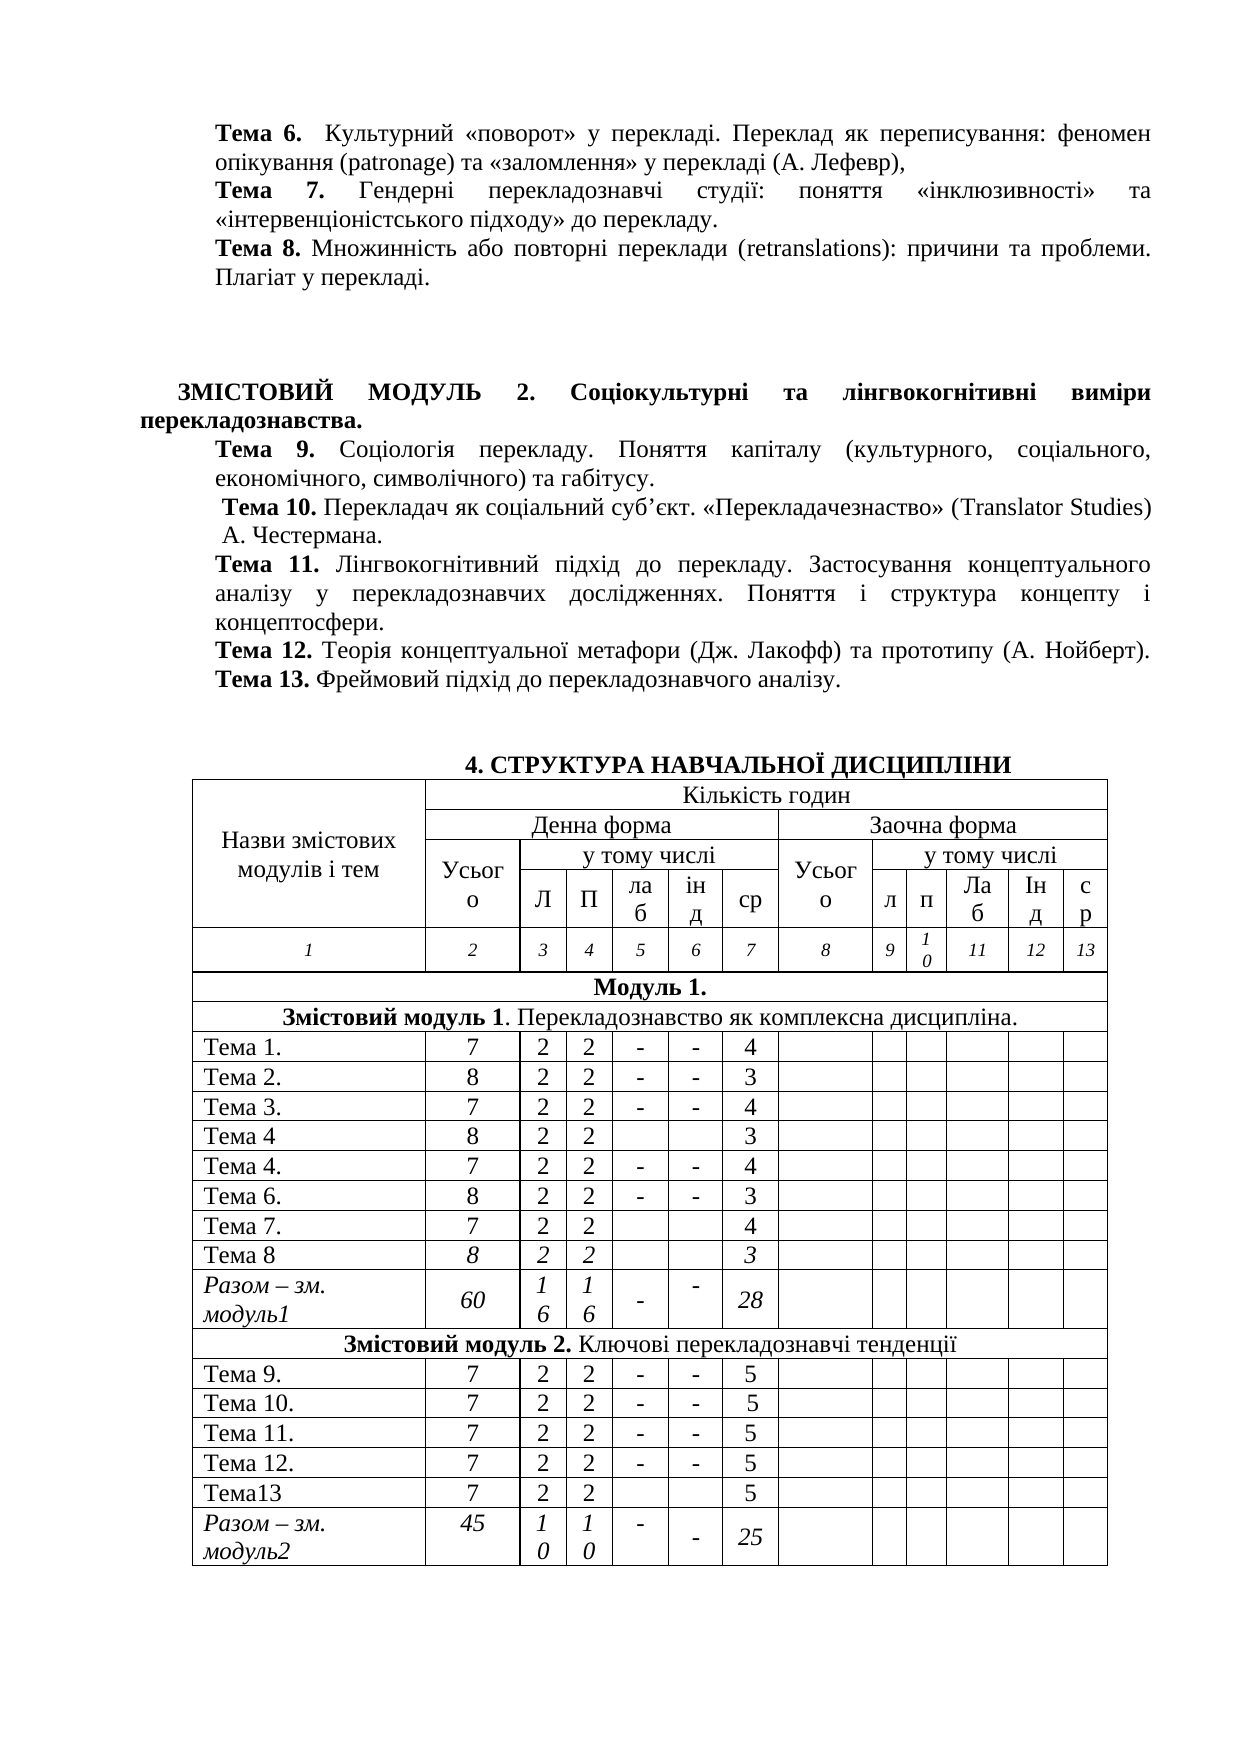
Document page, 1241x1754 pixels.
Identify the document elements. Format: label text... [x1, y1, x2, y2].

table_cell [779, 1270, 872, 1328]
table_cell [1064, 1508, 1107, 1565]
table_cell [907, 1359, 946, 1387]
table_cell - [613, 1181, 668, 1210]
table_cell 7 [426, 1092, 519, 1120]
table_cell інд [669, 870, 722, 927]
table_cell 2 [521, 1151, 566, 1180]
table_cell 60 [426, 1270, 519, 1328]
table_cell [779, 1359, 872, 1387]
table_cell Тема13 [193, 1478, 425, 1507]
table_cell [1064, 1211, 1107, 1239]
table_cell ср [1064, 870, 1107, 927]
table_cell Усього [779, 840, 872, 927]
table_cell [1009, 1359, 1063, 1387]
table_cell [779, 1448, 872, 1477]
table_cell ср [723, 870, 778, 927]
table_cell [1064, 1092, 1107, 1120]
table_cell [873, 1359, 906, 1387]
table_cell у тому числі [521, 840, 778, 869]
table_cell [613, 1211, 668, 1239]
table_cell 2 [567, 1448, 612, 1477]
table_cell 2 [521, 1121, 566, 1150]
table_cell 8 [426, 1121, 519, 1150]
table_cell [1064, 1062, 1107, 1091]
table_cell 7 [426, 1151, 519, 1180]
table_cell 5 [723, 1389, 778, 1417]
table_cell [779, 1181, 872, 1210]
table_cell 4 [723, 1211, 778, 1239]
table_cell [907, 1418, 946, 1447]
table_cell Заочна форма [779, 810, 1107, 839]
table_cell П [567, 870, 612, 927]
table_cell [1009, 1478, 1063, 1507]
table_cell [907, 1241, 946, 1269]
table_cell 2 [521, 1032, 566, 1061]
table_cell 8 [779, 928, 872, 971]
table_cell Усього [426, 840, 519, 927]
table_cell Тема 2. [193, 1062, 425, 1091]
table_cell [613, 1241, 668, 1269]
table_cell [669, 1121, 722, 1150]
table_cell Тема 6. [193, 1181, 425, 1210]
table_cell [947, 1092, 1008, 1120]
table_cell Змістовий модуль 2. Ключові перекладознавчі тенденції [193, 1329, 1107, 1358]
table_cell 2 [426, 928, 519, 971]
table_cell - [613, 1418, 668, 1447]
table_cell [907, 1211, 946, 1239]
table_cell - [613, 1508, 668, 1565]
table_cell [873, 1181, 906, 1210]
table_cell [1064, 1121, 1107, 1150]
table_cell 2 [521, 1181, 566, 1210]
table_cell [947, 1032, 1008, 1061]
table_header Назви змістових модулів і тем [193, 780, 425, 927]
table_cell 7 [426, 1448, 519, 1477]
table_cell Тема 10. [193, 1389, 425, 1417]
table_cell 10 [907, 928, 946, 971]
table_cell [779, 1092, 872, 1120]
table_cell - [613, 1389, 668, 1417]
table_cell - [669, 1508, 722, 1565]
table_cell 2 [567, 1092, 612, 1120]
table_cell [873, 1092, 906, 1120]
table_cell 8 [426, 1241, 519, 1269]
table_cell у тому числі [873, 840, 1107, 869]
text 4. Структура навчальної дисципліни [251, 751, 1152, 779]
table_cell 5 [723, 1448, 778, 1477]
table_cell Тема 9. [193, 1359, 425, 1387]
table_cell [1064, 1032, 1107, 1061]
table_cell [907, 1032, 946, 1061]
table_cell [947, 1151, 1008, 1180]
table_cell 16 [567, 1270, 612, 1328]
table_cell [1064, 1418, 1107, 1447]
text Тема 11. Лінгвокогнітивний підхід до перекладу. Застосування концептуального аналізу у перекладознавчих дослідженнях. Поняття і структура концепту і концептосфери. [215, 549, 1152, 636]
text Тема 8. Множинність або повторні переклади (retranslations): причини та проблеми. Плагіат у перекладі. [215, 233, 1152, 291]
table_cell 10 [567, 1508, 612, 1565]
table_cell 3 [521, 928, 566, 971]
table_cell [907, 1389, 946, 1417]
table_cell 28 [723, 1270, 778, 1328]
table_cell - [613, 1151, 668, 1180]
table_cell [907, 1062, 946, 1091]
table_cell 1 [193, 928, 425, 971]
table_cell [779, 1241, 872, 1269]
table_cell [873, 1032, 906, 1061]
text Тема 10. Перекладач як соціальний суб’єкт. «Перекладачезнаство» (Translator Studies) А. Честермана. [222, 492, 1152, 549]
table_cell л [873, 870, 906, 927]
table_cell - [613, 1448, 668, 1477]
text Тема 12. Теорія концептуальної метафори (Дж. Лакофф) та прототипу (А. Нойберт). Тема 13. Фреймовий підхід до перекладознавчого аналізу. [215, 636, 1152, 693]
table_cell 7 [426, 1211, 519, 1239]
table_cell Лаб [947, 870, 1008, 927]
table_cell лаб [613, 870, 668, 927]
table_cell [907, 1121, 946, 1150]
table_cell [907, 1270, 946, 1328]
table_cell 7 [426, 1478, 519, 1507]
table_cell [873, 1508, 906, 1565]
table_cell 13 [1064, 928, 1107, 971]
table_cell - [613, 1359, 668, 1387]
table_cell [779, 1418, 872, 1447]
table_cell Тема 8 [193, 1241, 425, 1269]
table_cell [779, 1478, 872, 1507]
table_cell [947, 1241, 1008, 1269]
table_cell 3 [723, 1181, 778, 1210]
table_cell [873, 1121, 906, 1150]
table_cell - [669, 1032, 722, 1061]
table_cell [1009, 1389, 1063, 1417]
table_cell Інд [1009, 870, 1063, 927]
table_cell - [669, 1092, 722, 1120]
table_cell [873, 1478, 906, 1507]
table_cell 2 [567, 1389, 612, 1417]
table_cell [1009, 1241, 1063, 1269]
table_cell [1009, 1151, 1063, 1180]
table_cell [779, 1121, 872, 1150]
table_cell [907, 1508, 946, 1565]
table_cell [613, 1478, 668, 1507]
table_cell Разом – зм. модуль1 [193, 1270, 425, 1328]
table_cell 16 [521, 1270, 566, 1328]
table_cell - [613, 1032, 668, 1061]
table_cell [947, 1389, 1008, 1417]
table_cell [947, 1508, 1008, 1565]
table_cell [907, 1181, 946, 1210]
table_cell 4 [567, 928, 612, 971]
table_cell 2 [567, 1121, 612, 1150]
table_cell [1009, 1270, 1063, 1328]
table_cell Л [521, 870, 566, 927]
table_cell - [669, 1448, 722, 1477]
table_cell 2 [567, 1151, 612, 1180]
table_cell - [669, 1270, 722, 1328]
table_cell [779, 1062, 872, 1091]
table_cell [669, 1211, 722, 1239]
table_cell 7 [426, 1418, 519, 1447]
table_cell [613, 1121, 668, 1150]
table_cell 5 [613, 928, 668, 971]
table_cell 2 [521, 1211, 566, 1239]
table_cell [873, 1151, 906, 1180]
table_cell 8 [426, 1181, 519, 1210]
table_cell - [669, 1062, 722, 1091]
table_cell [873, 1241, 906, 1269]
table_cell 12 [1009, 928, 1063, 971]
table_cell - [613, 1092, 668, 1120]
table_cell 4 [723, 1151, 778, 1180]
text Тема 9. Соціологія перекладу. Поняття капіталу (культурного, соціального, економічного, символічного) та габітусу. [215, 434, 1152, 492]
table_cell 4 [723, 1032, 778, 1061]
table_cell [1064, 1151, 1107, 1180]
table_cell 7 [426, 1359, 519, 1387]
table_cell [1009, 1032, 1063, 1061]
table_cell [669, 1241, 722, 1269]
table_cell [1009, 1211, 1063, 1239]
table_cell [1009, 1448, 1063, 1477]
table_cell [947, 1478, 1008, 1507]
table_cell - [613, 1270, 668, 1328]
table_cell [1064, 1389, 1107, 1417]
table_cell [1009, 1121, 1063, 1150]
table_cell 2 [521, 1092, 566, 1120]
table_cell [1064, 1181, 1107, 1210]
table_cell 2 [521, 1418, 566, 1447]
table_cell 7 [426, 1389, 519, 1417]
table_cell [1064, 1241, 1107, 1269]
table_cell [907, 1151, 946, 1180]
text Тема 7. Гендерні перекладознавчі студії: поняття «інклюзивності» та «інтервенціоністського підходу» до перекладу. [215, 176, 1152, 233]
table_cell 2 [521, 1478, 566, 1507]
table_cell [873, 1389, 906, 1417]
table_cell 2 [521, 1448, 566, 1477]
table_cell [779, 1032, 872, 1061]
table_cell [947, 1121, 1008, 1150]
table_header Кількість годин [426, 780, 1107, 809]
table_cell [947, 1448, 1008, 1477]
table_cell 2 [521, 1241, 566, 1269]
table_cell Тема 4 [193, 1121, 425, 1150]
table_cell [907, 1092, 946, 1120]
text ЗМІСТОВИЙ МОДУЛЬ 2. Соціокультурні та лінгвокогнітивні виміри перекладознавства. [140, 377, 1152, 434]
table_cell [669, 1478, 722, 1507]
table_cell 2 [567, 1211, 612, 1239]
table_cell [1064, 1478, 1107, 1507]
table_cell 6 [669, 928, 722, 971]
table_cell [1064, 1270, 1107, 1328]
table_cell 2 [567, 1241, 612, 1269]
table_cell - [669, 1418, 722, 1447]
table_cell [947, 1270, 1008, 1328]
table_cell 2 [567, 1418, 612, 1447]
table_cell - [669, 1359, 722, 1387]
table_cell Разом – зм. модуль2 [193, 1508, 425, 1565]
table_cell [1009, 1181, 1063, 1210]
table_cell [873, 1418, 906, 1447]
table_cell 2 [521, 1389, 566, 1417]
table_cell Тема 1. [193, 1032, 425, 1061]
table_cell 3 [723, 1062, 778, 1091]
table_cell [1009, 1062, 1063, 1091]
table_cell [1064, 1448, 1107, 1477]
table_cell 2 [567, 1359, 612, 1387]
table_cell [907, 1478, 946, 1507]
table_cell 8 [426, 1062, 519, 1091]
table_cell - [669, 1151, 722, 1180]
table_cell 3 [723, 1241, 778, 1269]
table_cell Тема 11. [193, 1418, 425, 1447]
table_cell 5 [723, 1478, 778, 1507]
table_cell [873, 1062, 906, 1091]
table_cell 10 [521, 1508, 566, 1565]
table_cell 11 [947, 928, 1008, 971]
table_cell 2 [521, 1359, 566, 1387]
table_cell [947, 1062, 1008, 1091]
table_cell - [669, 1181, 722, 1210]
table_cell [873, 1211, 906, 1239]
table_cell [947, 1359, 1008, 1387]
text Тема 6. Культурний «поворот» у перекладі. Переклад як переписування: феномен опікування (patrоnage) та «заломлення» у перекладі (А. Лефевр), [215, 118, 1152, 176]
table_cell [1064, 1359, 1107, 1387]
table_cell 5 [723, 1418, 778, 1447]
table_cell 2 [567, 1181, 612, 1210]
table_cell Модуль 1. [193, 973, 1107, 1001]
table_cell [947, 1181, 1008, 1210]
table_cell п [907, 870, 946, 927]
table_cell - [669, 1389, 722, 1417]
table_cell 2 [567, 1032, 612, 1061]
table_cell [873, 1448, 906, 1477]
table_cell Тема 4. [193, 1151, 425, 1180]
table_cell 9 [873, 928, 906, 971]
table_cell Тема 12. [193, 1448, 425, 1477]
table_cell [1009, 1508, 1063, 1565]
table_cell [1009, 1092, 1063, 1120]
table_cell [779, 1508, 872, 1565]
table_cell [1009, 1418, 1063, 1447]
table_cell 3 [723, 1121, 778, 1150]
table_cell [947, 1211, 1008, 1239]
table_cell 7 [723, 928, 778, 971]
table_cell [873, 1270, 906, 1328]
table_cell [779, 1211, 872, 1239]
table_cell Тема 3. [193, 1092, 425, 1120]
table_cell [779, 1389, 872, 1417]
table_cell [947, 1418, 1008, 1447]
table_cell - [613, 1062, 668, 1091]
table_cell 25 [723, 1508, 778, 1565]
table_cell [907, 1448, 946, 1477]
table_cell Денна форма [426, 810, 778, 839]
table_cell 45 [426, 1508, 519, 1565]
table_cell Змістовий модуль 1. Перекладознавство як комплексна дисципліна. [193, 1002, 1107, 1031]
table_cell [779, 1151, 872, 1180]
table_cell 2 [567, 1478, 612, 1507]
table_cell 7 [426, 1032, 519, 1061]
table_cell 2 [567, 1062, 612, 1091]
table_cell 2 [521, 1062, 566, 1091]
table_cell 5 [723, 1359, 778, 1387]
table_cell 4 [723, 1092, 778, 1120]
table_cell Тема 7. [193, 1211, 425, 1239]
